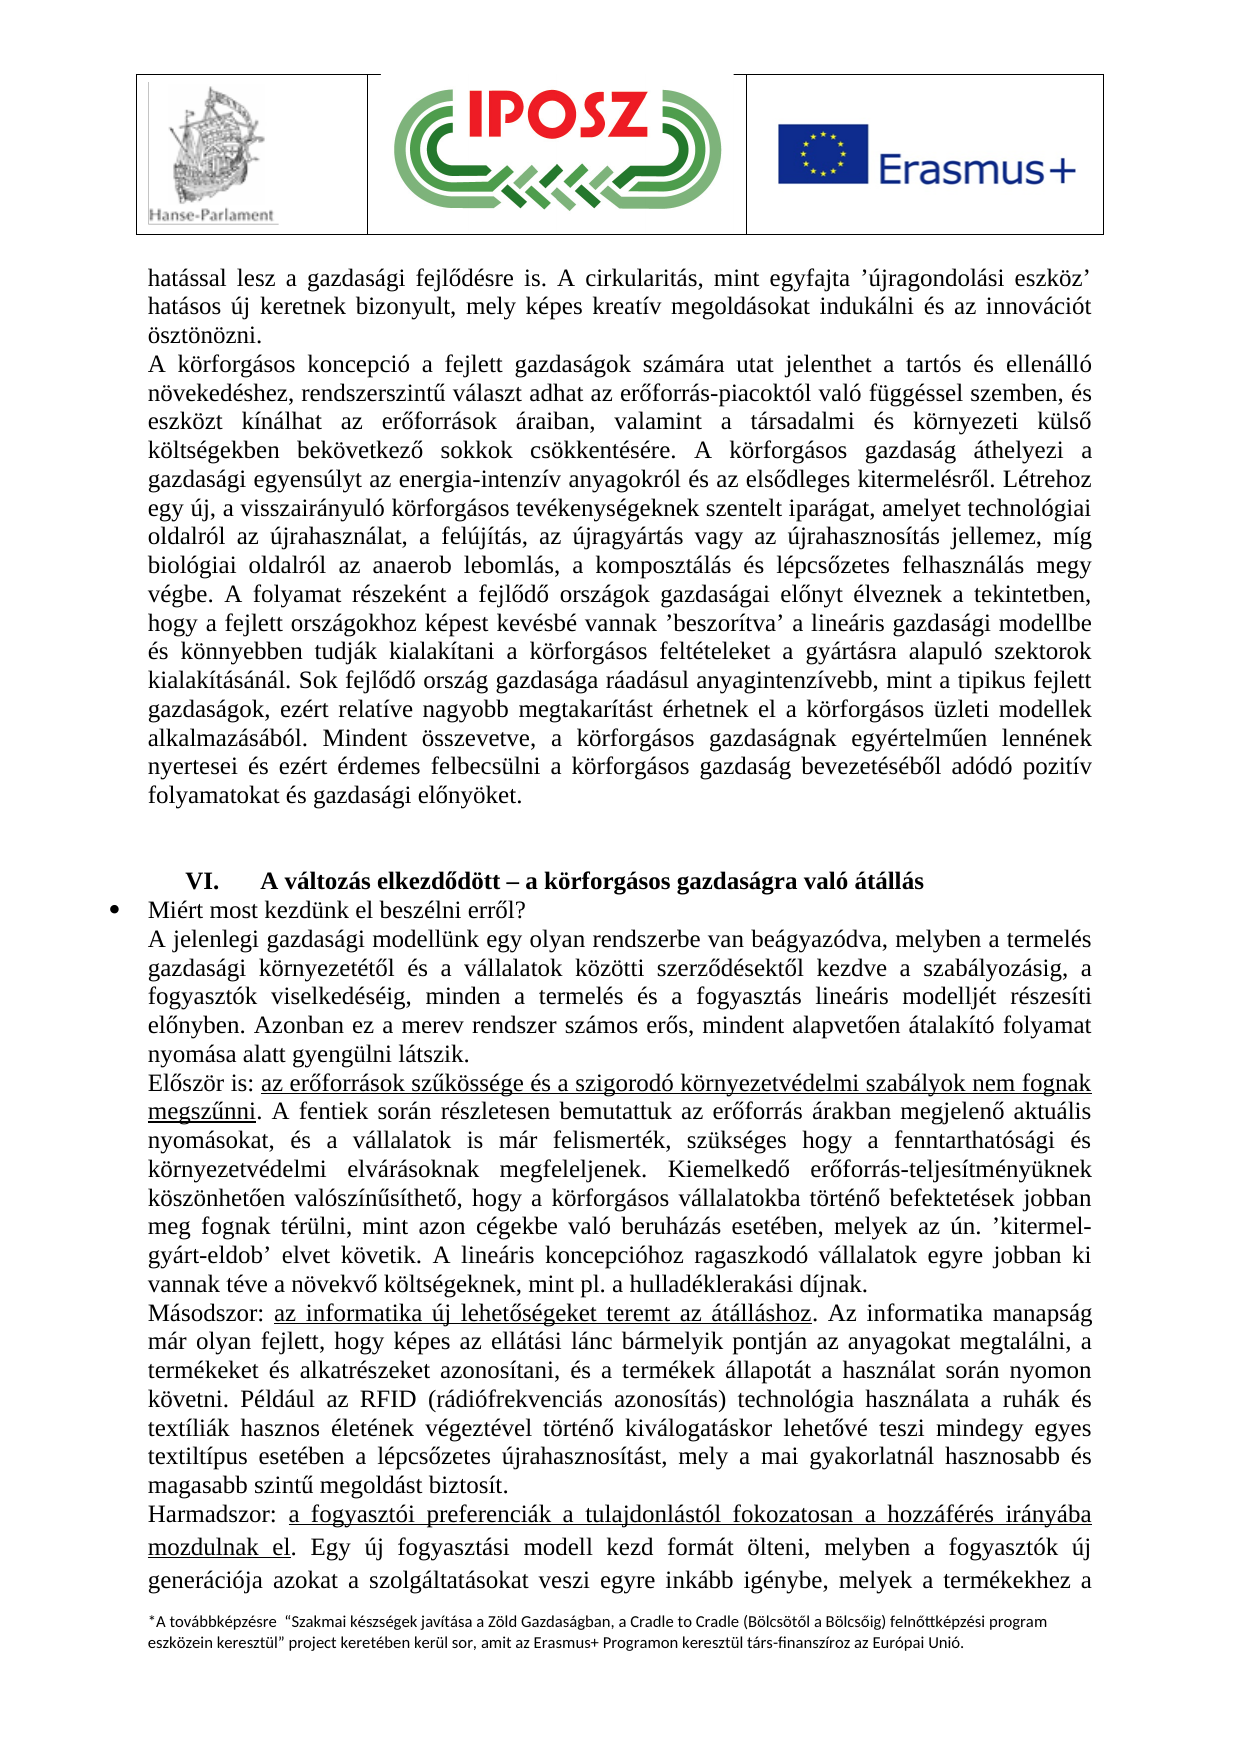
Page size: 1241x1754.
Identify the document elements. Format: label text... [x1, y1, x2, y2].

text Másodszor: az informatika új lehetőségeket teremt az átálláshoz. Az informatika manapság már olyan fejlett, hogy képes az ellátási lánc bármelyik pontján az anyagokat megtalálni, a termékeket és alkatrészeket azonosítani, és a termékek állapotát a használat során nyomon követni. Például az RFID (rádiófrekvenciás azonosítás) technológia használata a ruhák és textíliák hasznos életének végeztével történő kiválogatáskor lehetővé teszi mindegy egyes textiltípus esetében a lépcsőzetes újrahasznosítást, mely a mai gyakorlatnál hasznosabb és magasabb szintű megoldást biztosít. [148, 1298, 1093, 1499]
list A változás elkezdődött – a körforgásos gazdaságra való átállás [185, 866, 1093, 895]
picture [380, 74, 734, 234]
list A jelenlegi gazdasági modellünk egy olyan rendszerbe van beágyazódva, melyben a termelés gazdasági környezetétől és a vállalatok közötti szerződésektől kezdve a szabályozásig, a fogyasztók viselkedéséig, minden a termelés és a fogyasztás lineáris modelljét részesíti előnyben. Azonban ez a merev rendszer számos erős, mindent alapvetően átalakító folyamat nyomása alatt gyengülni látszik. [148, 924, 1093, 1068]
picture [147, 82, 279, 226]
text A körforgásos koncepció a fejlett gazdaságok számára utat jelenthet a tartós és ellenálló növekedéshez, rendszerszintű választ adhat az erőforrás-piacoktól való függéssel szemben, és eszközt kínálhat az erőforrások áraiban, valamint a társadalmi és környezeti külső költségekben bekövetkező sokkok csökkentésére. A körforgásos gazdaság áthelyezi a gazdasági egyensúlyt az energia-intenzív anyagokról és az elsődleges kitermelésről. Létrehoz egy új, a visszairányuló körforgásos tevékenységeknek szentelt iparágat, amelyet technológiai oldalról az újrahasználat, a felújítás, az újragyártás vagy az újrahasznosítás jellemez, míg biológiai oldalról az anaerob lebomlás, a komposztálás és lépcsőzetes felhasználás megy végbe. A folyamat részeként a fejlődő országok gazdaságai előnyt élveznek a tekintetben, hogy a fejlett országokhoz képest kevésbé vannak ’beszorítva’ a lineáris gazdasági modellbe és könnyebben tudják kialakítani a körforgásos feltételeket a gyártásra alapuló szektorok kialakításánál. Sok fejlődő ország gazdasága ráadásul anyagintenzívebb, mint a tipikus fejlett gazdaságok, ezért relatíve nagyobb megtakarítást érhetnek el a körforgásos üzleti modellek alkalmazásából. Mindent összevetve, a körforgásos gazdaságnak egyértelműen lennének nyertesei és ezért érdemes felbecsülni a körforgásos gazdaság bevezetéséből adódó pozitív folyamatokat és gazdasági előnyöket. [148, 349, 1093, 809]
text Először is: az erőforrások szűkössége és a szigorodó környezetvédelmi szabályok nem fognak megszűnni. A fentiek során részletesen bemutattuk az erőforrás árakban megjelenő aktuális nyomásokat, és a vállalatok is már felismerték, szükséges hogy a fenntarthatósági és környezetvédelmi elvárásoknak megfeleljenek. Kiemelkedő erőforrás-teljesítményüknek köszönhetően valószínűsíthető, hogy a körforgásos vállalatokba történő befektetések jobban meg fognak térülni, mint azon cégekbe való beruházás esetében, melyek az ún. ’kitermel-gyárt-eldob’ elvet követik. A lineáris koncepcióhoz ragaszkodó vállalatok egyre jobban ki vannak téve a növekvő költségeknek, mint pl. a hulladéklerakási díjnak. [148, 1068, 1093, 1298]
list Miért most kezdünk el beszélni erről? [110, 895, 1093, 924]
picture [761, 107, 1093, 201]
